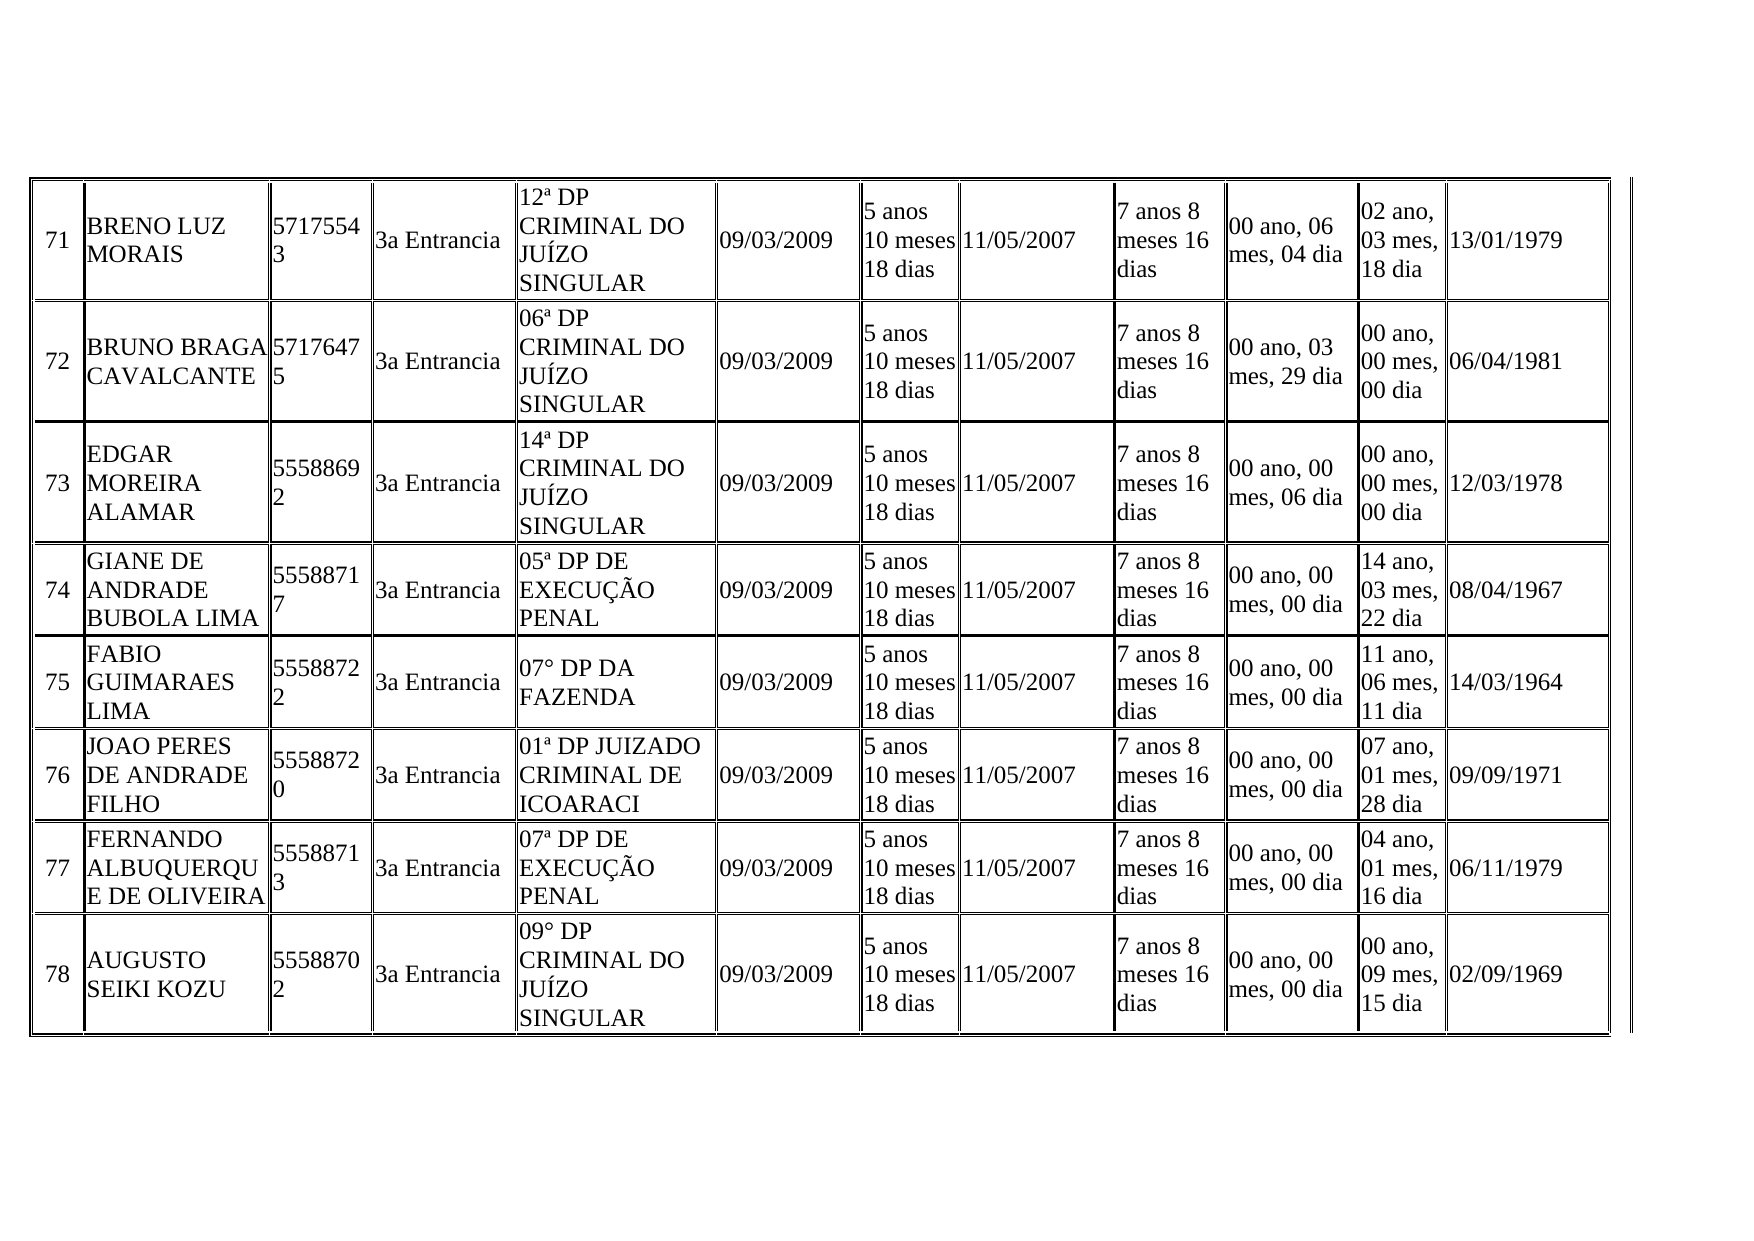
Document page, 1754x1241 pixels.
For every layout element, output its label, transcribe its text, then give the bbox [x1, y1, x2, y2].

table_cell 00 ano, 00 mes, 00 dia [1228, 545, 1357, 634]
table_cell 73 [33, 420, 83, 541]
table_cell 11/05/2007 [960, 181, 1114, 298]
table_cell BRUNO BRAGA CAVALCANTE [86, 302, 268, 420]
table_cell 7 anos 8 meses 16 dias [1116, 302, 1224, 420]
table_cell 11/05/2007 [961, 823, 1113, 912]
table_cell 3a Entrancia [374, 302, 515, 420]
table_cell 11/05/2007 [961, 545, 1113, 634]
table_cell 3a Entrancia [374, 423, 515, 541]
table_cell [1114, 179, 1226, 298]
table_cell 76 [33, 726, 83, 819]
table_cell [1622, 726, 1630, 819]
table_cell [1615, 177, 1622, 298]
table_cell 7 anos 8 meses 16 dias [1116, 545, 1224, 634]
table_cell 02/09/1969 [1447, 915, 1609, 1033]
table_cell 04 ano, 01 mes, 16 dia [1360, 823, 1445, 912]
table_cell 01ª DP JUIZADO CRIMINAL DE ICOARACI [518, 730, 715, 819]
table_cell 77 [33, 819, 83, 912]
table_cell BRENO LUZ MORAIS [84, 179, 270, 298]
table_cell 09/03/2009 [718, 823, 859, 912]
table_cell 11/05/2007 [961, 730, 1113, 819]
table_cell 07ª DP DE EXECUÇÃO PENAL [518, 823, 715, 912]
table_cell 3a Entrancia [374, 730, 515, 819]
table_cell 00 ano, 00 mes, 00 dia [1228, 637, 1357, 726]
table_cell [861, 181, 959, 298]
table_cell 11/05/2007 [961, 423, 1113, 541]
table_cell GIANE DE ANDRADE BUBOLA LIMA [86, 545, 268, 634]
table_cell 74 [33, 541, 83, 634]
table_cell 09/03/2009 [718, 637, 859, 726]
table_cell 71 [33, 179, 84, 298]
table_cell 7 anos 8 meses 16 dias [1116, 823, 1224, 912]
table_cell 14 ano, 03 mes, 22 dia [1360, 545, 1445, 634]
table_cell 00 ano, 00 mes, 06 dia [1228, 423, 1357, 541]
table_cell 09/09/1971 [1448, 730, 1608, 819]
table_cell 5 anos 10 meses 18 dias [863, 302, 958, 420]
table_cell 05ª DP DE EXECUÇÃO PENAL [518, 545, 715, 634]
table_cell 00 ano, 03 mes, 29 dia [1228, 302, 1357, 420]
table_cell 00 ano, 00 mes, 00 dia [1360, 423, 1445, 541]
table_cell [1622, 912, 1630, 1033]
table_cell 75 [33, 634, 83, 726]
table_cell 55588722 [272, 637, 371, 726]
table_cell 07 ano, 01 mes, 28 dia [1360, 730, 1445, 819]
table_cell [1611, 726, 1615, 819]
table_cell 57175543 [270, 181, 372, 298]
table_cell 11/05/2007 [960, 915, 1114, 1033]
table_cell 06/04/1981 [1448, 302, 1608, 420]
table_cell [1615, 912, 1622, 1033]
table_cell 09/03/2009 [718, 423, 859, 541]
table_cell FABIO GUIMARAES LIMA [86, 637, 268, 726]
table_cell 55588717 [272, 545, 371, 634]
table_cell 06/11/1979 [1448, 823, 1608, 912]
table_cell 55588713 [272, 823, 371, 912]
table_cell 72 [33, 299, 83, 420]
table_cell JOAO PERES DE ANDRADE FILHO [86, 730, 268, 819]
table_cell 13/01/1979 [1447, 181, 1609, 298]
table_cell 00 ano, 00 mes, 00 dia [1228, 823, 1357, 912]
table_cell 55588702 [270, 915, 372, 1033]
table_cell 55588720 [272, 730, 371, 819]
table_cell 09/03/2009 [717, 179, 861, 298]
table_cell 3a Entrancia [374, 545, 515, 634]
table_cell AUGUSTO SEIKI KOZU [84, 912, 270, 1033]
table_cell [861, 915, 959, 1033]
table_cell [1622, 177, 1630, 298]
table_cell 55588692 [272, 423, 371, 541]
table_cell 11 ano, 06 mes, 11 dia [1360, 637, 1445, 726]
table_cell [1615, 299, 1622, 420]
table_cell 09/03/2009 [717, 912, 861, 1033]
table_cell 06ª DP CRIMINAL DO JUÍZO SINGULAR [518, 302, 715, 420]
table_cell 5 anos 10 meses 18 dias [863, 823, 958, 912]
table_cell 7 anos 8 meses 16 dias [1116, 637, 1224, 726]
table_cell 00 ano, 00 mes, 00 dia [1360, 302, 1445, 420]
table_cell EDGAR MOREIRA ALAMAR [86, 423, 268, 541]
table_cell [1615, 726, 1622, 819]
table_cell 5 anos 10 meses 18 dias [863, 637, 958, 726]
table_cell 78 [31, 912, 84, 1033]
table_cell [1611, 541, 1615, 634]
table_cell [1611, 634, 1615, 726]
table_cell 08/04/1967 [1448, 545, 1608, 634]
table_cell [1611, 299, 1615, 420]
table_cell [1622, 299, 1630, 420]
table_cell 5 anos 10 meses 18 dias [863, 730, 958, 819]
table_cell 3a Entrancia [374, 637, 515, 726]
table_cell 7 anos 8 meses 16 dias [1116, 730, 1224, 819]
table_cell [1611, 420, 1615, 541]
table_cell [1114, 912, 1226, 1033]
table_cell 12ª DP CRIMINAL DO JUÍZO SINGULAR [517, 181, 717, 298]
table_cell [1226, 915, 1358, 1033]
table_cell [1622, 541, 1630, 634]
table_cell 3a Entrancia [374, 823, 515, 912]
table_cell 12/03/1978 [1448, 423, 1608, 541]
table_cell [1609, 177, 1615, 298]
table_cell 00 ano, 06 mes, 04 dia [1226, 181, 1358, 298]
table_cell 14ª DP CRIMINAL DO JUÍZO SINGULAR [518, 423, 715, 541]
table_cell [1622, 819, 1630, 912]
table_cell 00 ano, 00 mes, 00 dia [1228, 730, 1357, 819]
table_cell 09/03/2009 [718, 545, 859, 634]
table_cell 14/03/1964 [1448, 637, 1608, 726]
table_cell 11/05/2007 [961, 637, 1113, 726]
table_cell 57176475 [272, 302, 371, 420]
table_cell 5 anos 10 meses 18 dias [863, 545, 958, 634]
table_cell [1615, 420, 1622, 541]
table_cell 09/03/2009 [718, 302, 859, 420]
table_cell [1615, 634, 1622, 726]
table_cell 3a Entrancia [373, 915, 517, 1033]
table_cell 02 ano, 03 mes, 18 dia [1358, 181, 1447, 298]
table_cell [1622, 634, 1630, 726]
table_cell [1615, 541, 1622, 634]
table_cell 7 anos 8 meses 16 dias [1116, 423, 1224, 541]
table_cell 00 ano, 09 mes, 15 dia [1358, 915, 1447, 1033]
table_cell [1622, 420, 1630, 541]
table_cell 09° DP CRIMINAL DO JUÍZO SINGULAR [517, 915, 717, 1033]
table_cell 11/05/2007 [961, 302, 1113, 420]
table_cell 3a Entrancia [373, 181, 517, 298]
table_cell 5 anos 10 meses 18 dias [863, 423, 958, 541]
table_cell [1611, 912, 1615, 1033]
table_cell FERNANDO ALBUQUERQUE DE OLIVEIRA [86, 823, 268, 912]
table_cell 07° DP DA FAZENDA [518, 637, 715, 726]
table_cell 09/03/2009 [718, 730, 859, 819]
table_cell [1615, 819, 1622, 912]
table_cell [1611, 819, 1615, 912]
